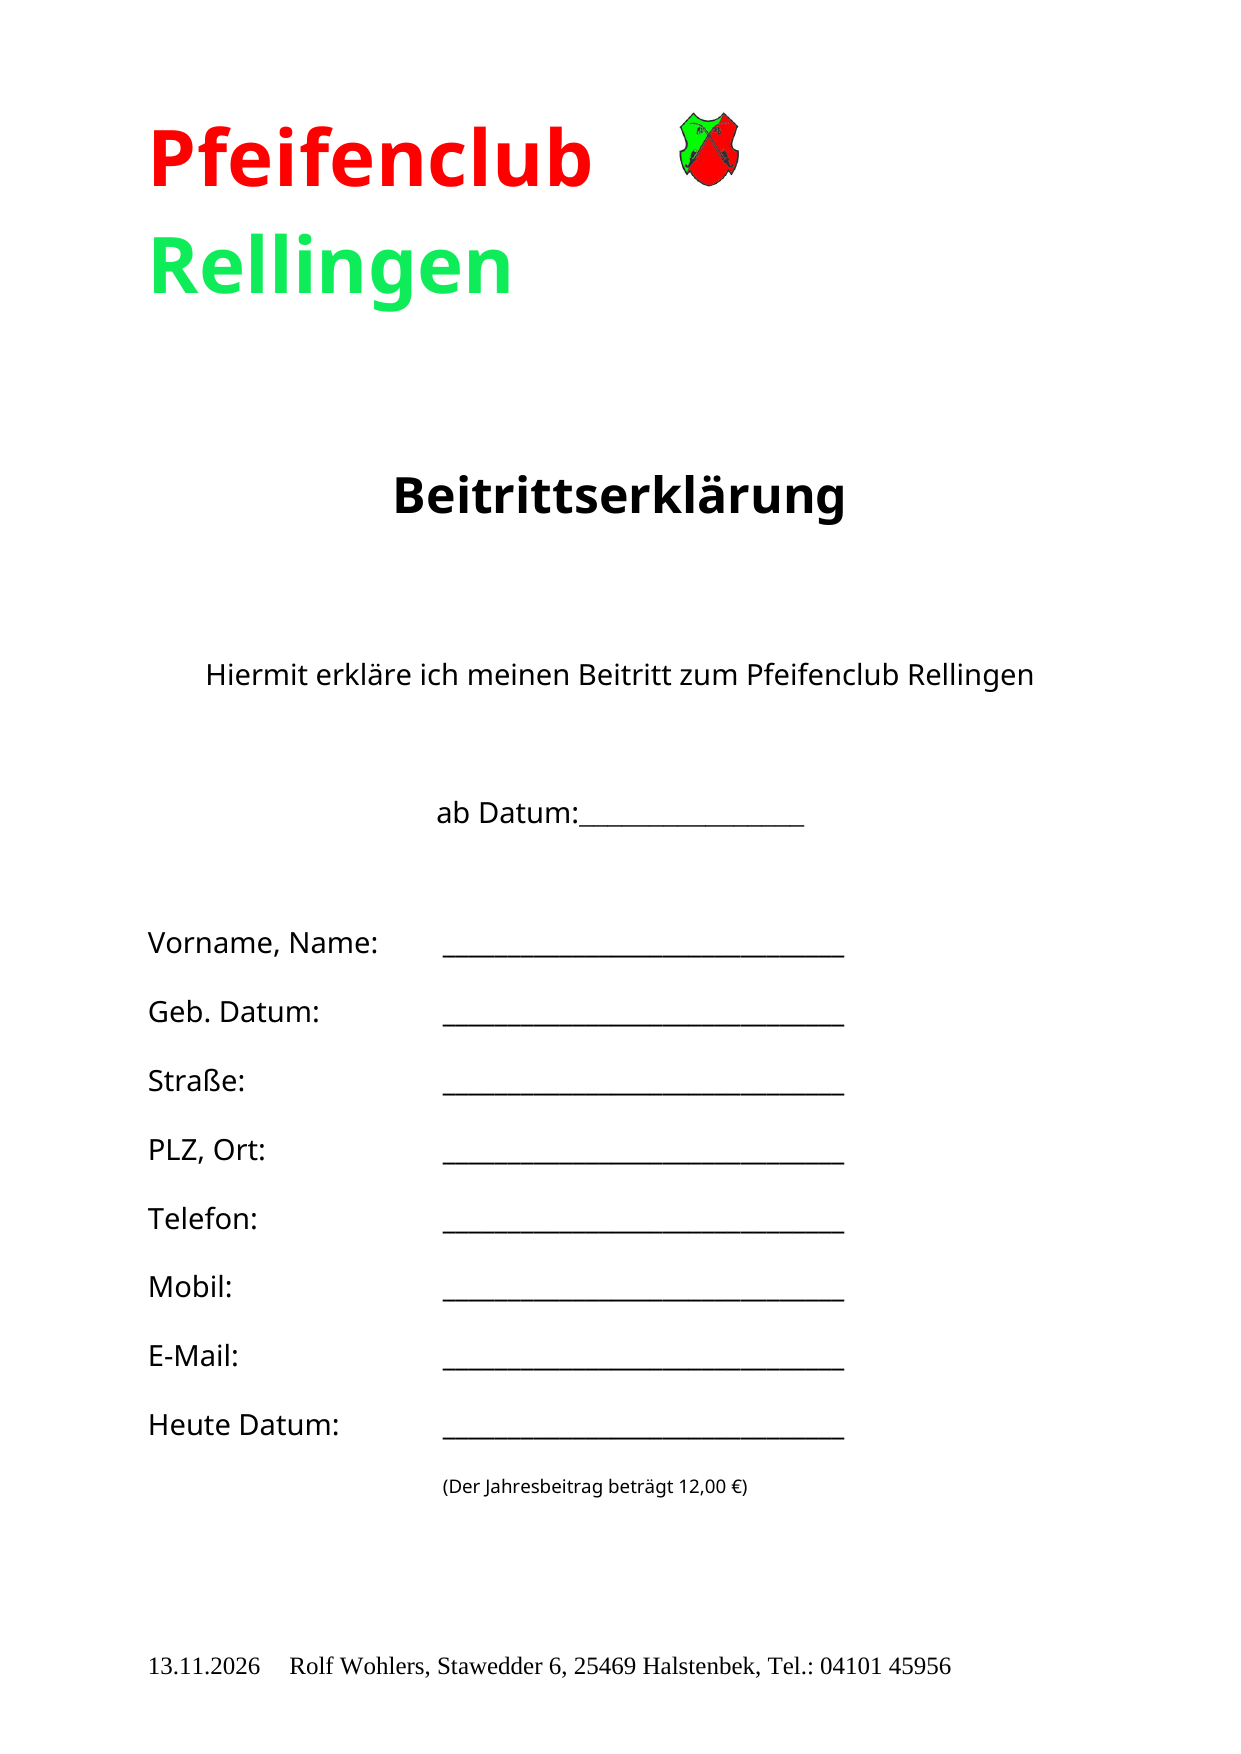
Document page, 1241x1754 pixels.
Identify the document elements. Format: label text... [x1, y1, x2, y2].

text (Der Jahresbeitrag beträgt 12,00 €) [148, 1473, 1092, 1499]
text Vorname, Name: _______________________________ [148, 922, 1092, 962]
text Hiermit erkläre ich meinen Beitritt zum Pfeifenclub Rellingen [148, 654, 1092, 694]
text Straße: _______________________________ [148, 1060, 1092, 1100]
subtitle Beitrittserklärung [148, 460, 1092, 528]
text ab Datum:________________ [148, 792, 1092, 832]
text Heute Datum: _______________________________ [148, 1404, 1092, 1444]
text Telefon: _______________________________ [148, 1198, 1092, 1238]
picture [678, 111, 740, 187]
text Geb. Datum: _______________________________ [148, 991, 1092, 1031]
text E-Mail: _______________________________ [148, 1336, 1092, 1375]
text Mobil: _______________________________ [148, 1267, 1092, 1306]
text PLZ, Ort: _______________________________ [148, 1129, 1092, 1169]
